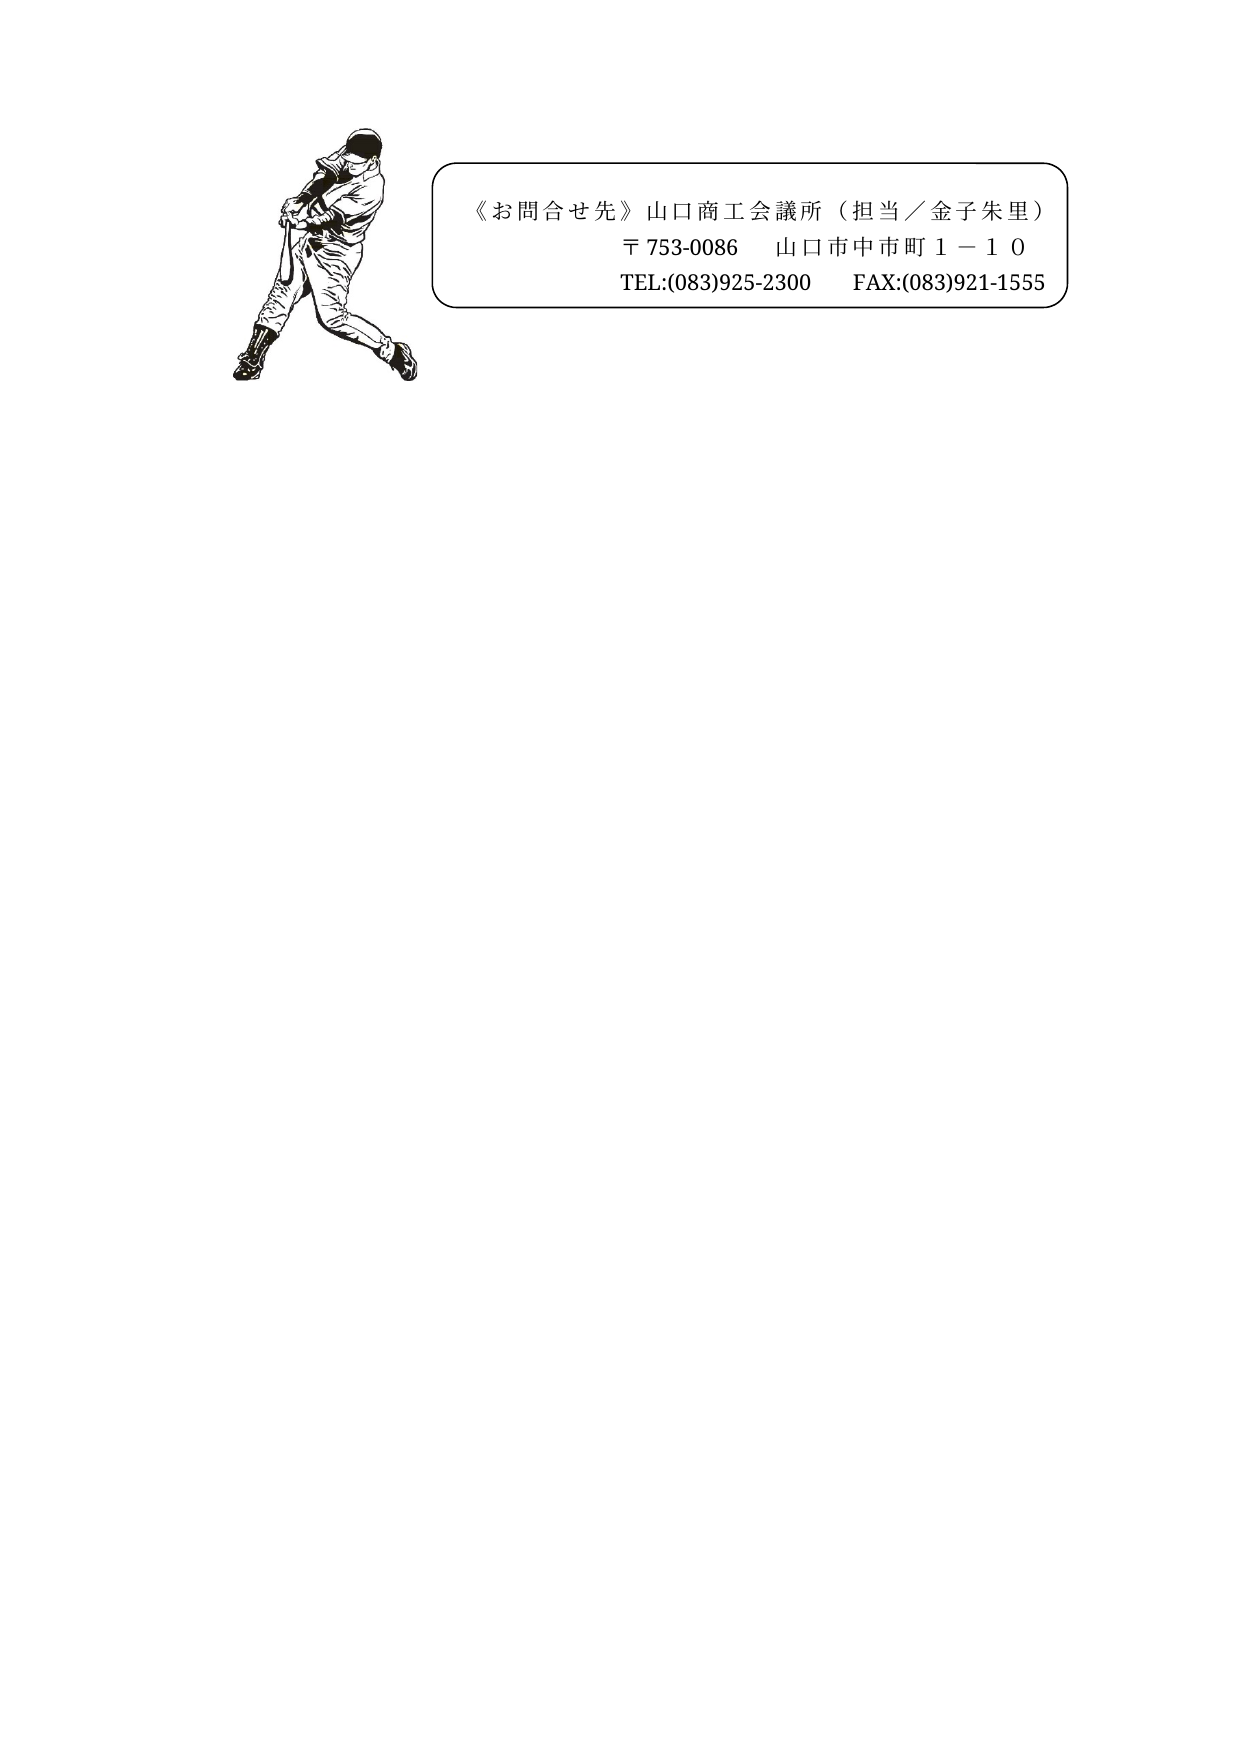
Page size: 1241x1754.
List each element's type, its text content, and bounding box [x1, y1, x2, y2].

picture [233, 128, 418, 192]
text 〒753-0086 山口市中市町１－１０ [129, 228, 1111, 264]
text TEL:(083)925-2300 FAX:(083)921-1555 [129, 264, 1111, 300]
text 《お問合せ先》山口商工会議所（担当／金子朱里） [129, 192, 1111, 228]
picture [233, 300, 418, 381]
